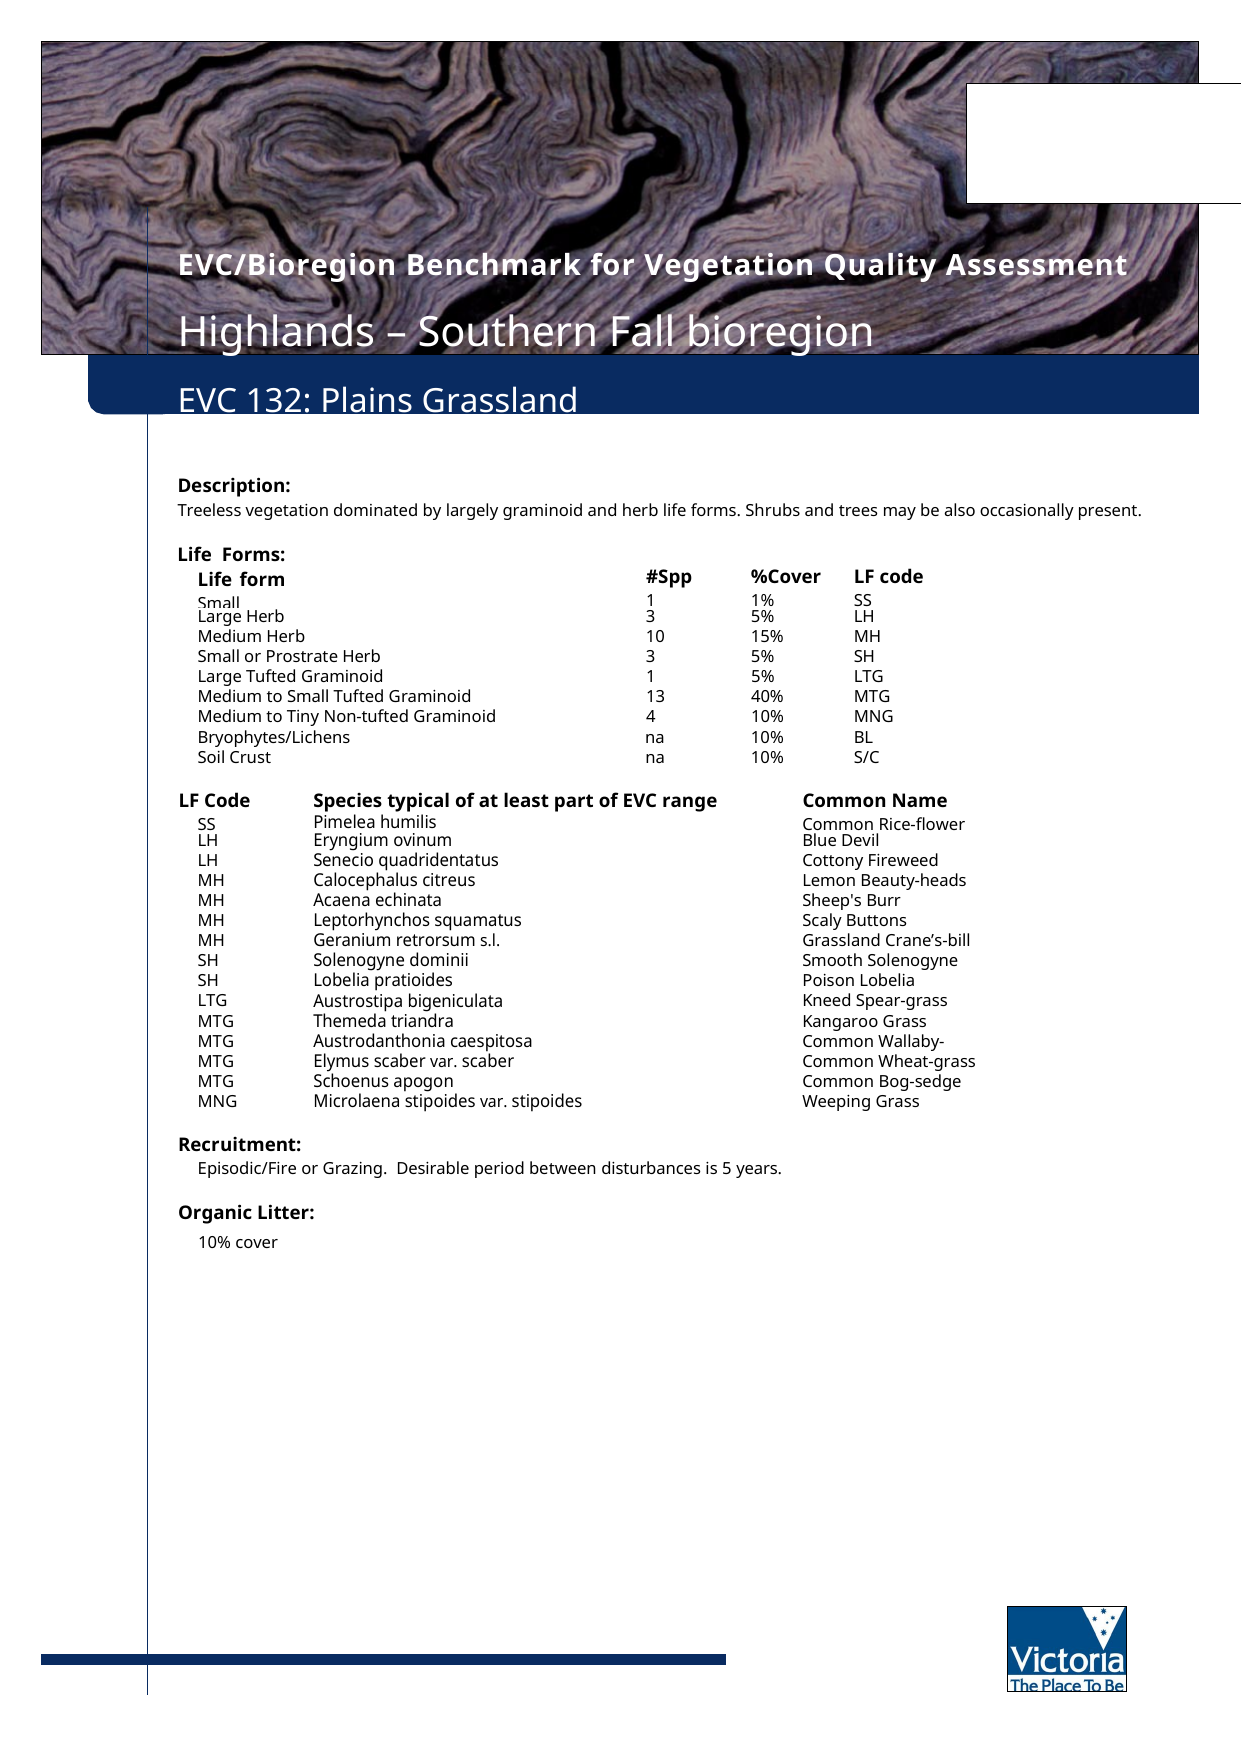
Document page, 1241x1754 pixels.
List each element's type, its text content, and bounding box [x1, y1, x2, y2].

picture [967, 84, 1241, 203]
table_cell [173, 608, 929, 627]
subtitle Recruitment: [175, 1131, 304, 1157]
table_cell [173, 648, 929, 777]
text 10% cover [162, 1233, 313, 1253]
text Highlands – Southern Fall bioregion [177, 302, 1151, 359]
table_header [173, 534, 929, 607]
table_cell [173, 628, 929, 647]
picture [42, 42, 1241, 354]
text EVC 132: Plains Grassland [177, 377, 1151, 422]
subtitle Description: [177, 472, 1151, 498]
subtitle Organic Litter: [176, 1200, 316, 1225]
text Episodic/Fire or Grazing. Desirable period between disturbances is 5 years. [197, 1157, 1151, 1180]
text EVC/Bioregion Benchmark for Vegetation Quality Assessment [177, 244, 1151, 283]
text Treeless vegetation dominated by largely graminoid and herb life forms. Shrubs and trees may be also occasionally present. [177, 498, 1151, 521]
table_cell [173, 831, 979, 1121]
picture [1008, 1607, 1126, 1691]
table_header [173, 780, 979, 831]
